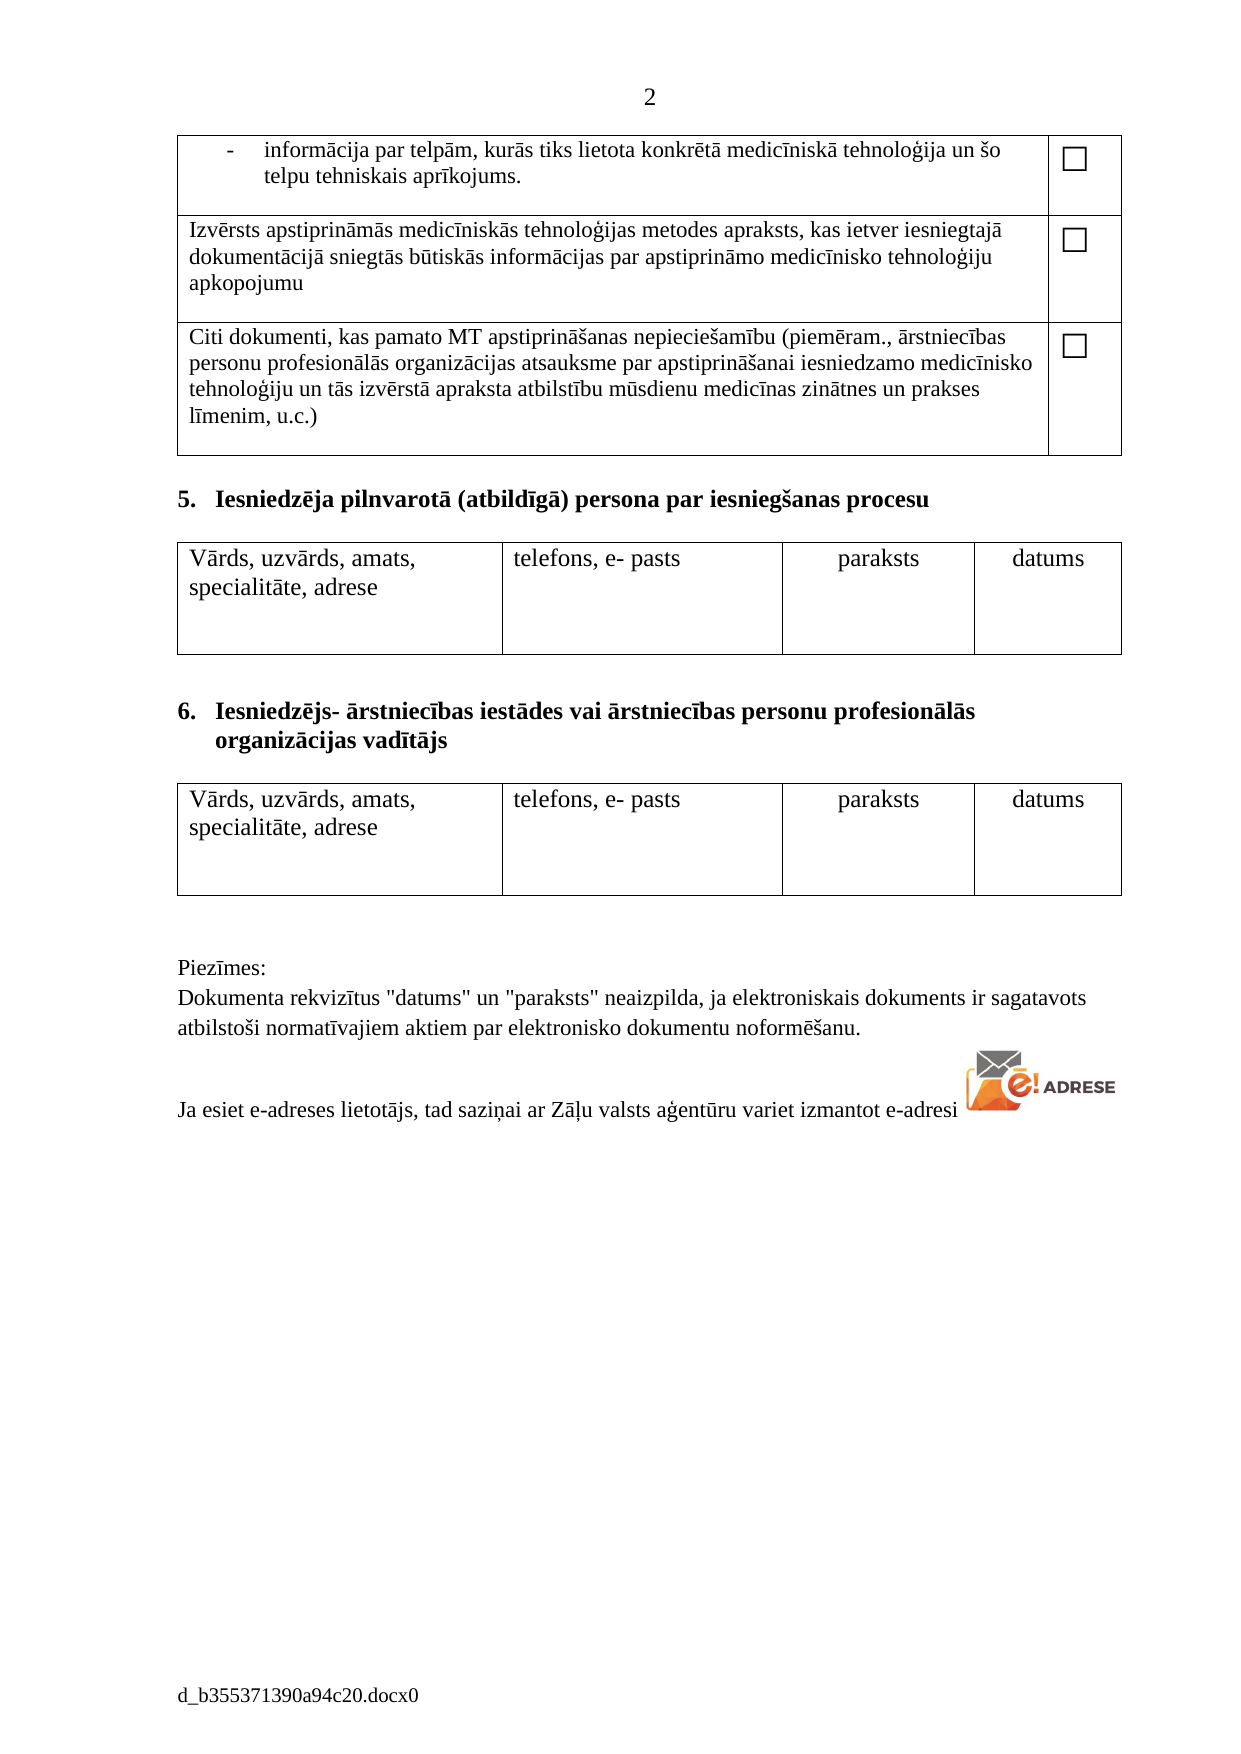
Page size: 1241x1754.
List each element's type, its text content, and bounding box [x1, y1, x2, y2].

list Iesniedzēja pilnvarotā (atbildīgā) persona par iesniegšanas procesu [177, 484, 1122, 513]
table_header paraksts [783, 543, 974, 654]
table_header Vārds, uzvārds, amats, specialitāte, adrese [178, 543, 502, 654]
table_cell Citi dokumenti, kas pamato MT apstiprināšanas nepieciešamību (piemēram., ārstniecības personu profesionālās organizācijas atsauksme par apstiprināšanai iesniedzamo medicīnisko tehnoloģiju un tās izvērstā apraksta atbilstību mūsdienu medicīnas zinātnes un prakses līmenim, u.c.) [178, 323, 1048, 454]
table_header datums [975, 543, 1121, 654]
table_cell informācija par telpām, kurās tiks lietota konkrētā medicīniskā tehnoloģija un šo telpu tehniskais aprīkojums. [178, 136, 1048, 215]
table_header Vārds, uzvārds, amats, specialitāte, adrese [178, 784, 502, 895]
table_header telefons, e- pasts [503, 784, 782, 895]
table_header telefons, e- pasts [503, 543, 782, 654]
table_cell [1049, 136, 1121, 215]
picture [959, 1044, 1118, 1118]
text Dokumenta rekvizītus "datums" un "paraksts" neaizpilda, ja elektroniskais dokuments ir sagatavots atbilstoši normatīvajiem aktiem par elektronisko dokumentu noformēšanu. [177, 984, 1122, 1040]
text Piezīmes: [177, 953, 1122, 980]
table_header paraksts [783, 784, 974, 895]
table_cell Izvērsts apstiprināmās medicīniskās tehnoloģijas metodes apraksts, kas ietver iesniegtajā dokumentācijā sniegtās būtiskās informācijas par apstiprināmo medicīnisko tehnoloģiju apkopojumu [178, 216, 1048, 322]
list Iesniedzējs- ārstniecības iestādes vai ārstniecības personu profesionālās organizācijas vadītājs [177, 696, 1122, 754]
table_cell [1049, 216, 1121, 322]
table_header datums [975, 784, 1121, 895]
text Ja esiet e-adreses lietotājs, tad saziņai ar Zāļu valsts aģentūru variet izmantot e-adresi [177, 1044, 1122, 1122]
table_cell [1049, 323, 1121, 454]
